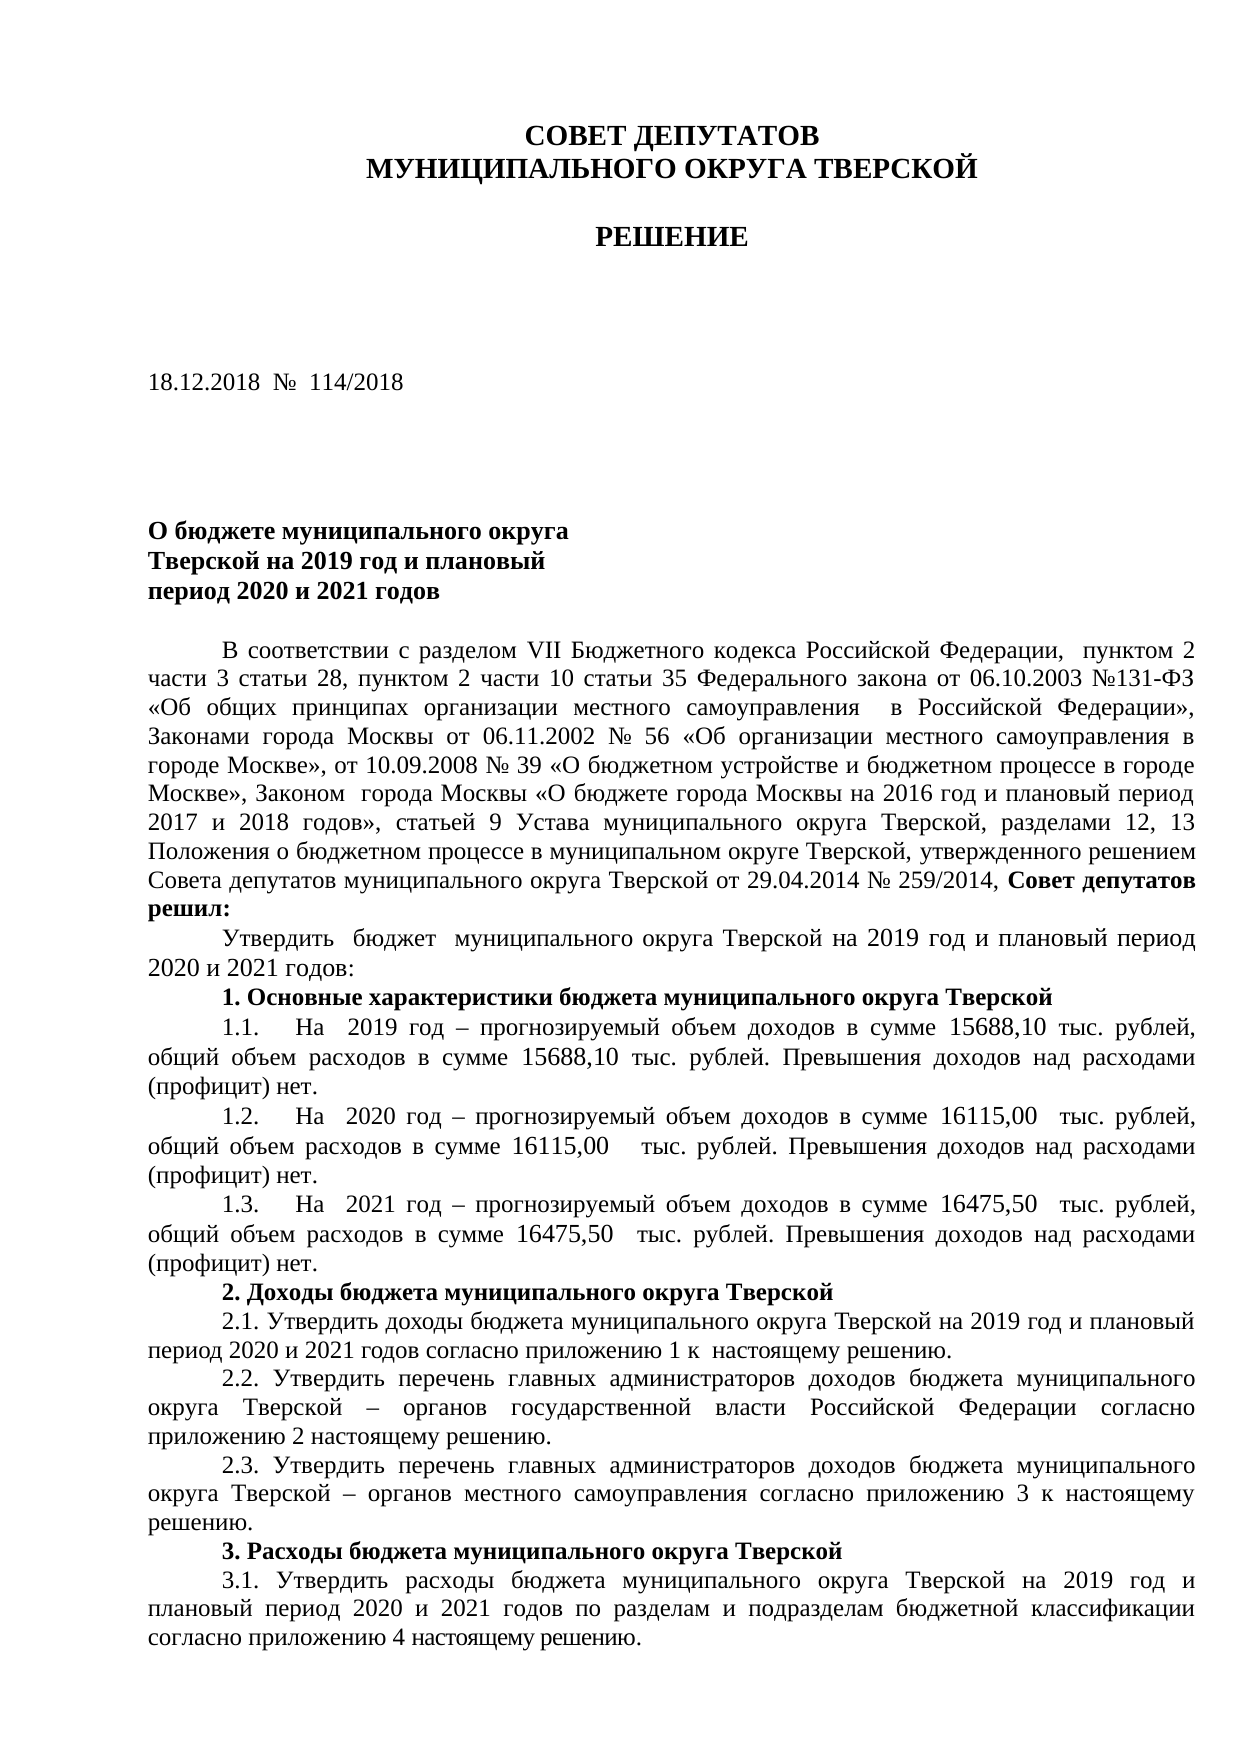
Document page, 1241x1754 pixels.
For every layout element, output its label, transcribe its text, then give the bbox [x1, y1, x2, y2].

text период 2020 и 2021 годов [148, 575, 1196, 605]
text 2. Доходы бюджета муниципального округа Тверской [148, 1277, 1196, 1306]
text СОВЕТ ДЕПУТАТОВ [148, 118, 1196, 152]
text 3.1. Утвердить расходы бюджета муниципального округа Тверской на 2019 год и плановый период 2020 и 2021 годов по разделам и подразделам бюджетной классификации согласно приложению 4 настоящему решению. [148, 1565, 1196, 1651]
text Утвердить бюджет муниципального округа Тверской на 2019 год и плановый период 2020 и 2021 годов: [148, 922, 1196, 982]
list На 2021 год – прогнозируемый объем доходов в сумме 16475,50 тыс. рублей, общий объем расходов в сумме 16475,50 тыс. рублей. Превышения доходов над расходами (профицит) нет. [148, 1188, 1196, 1277]
text 2.3. Утвердить перечень главных администраторов доходов бюджета муниципального округа Тверской – органов местного самоуправления согласно приложению 3 к настоящему решению. [148, 1450, 1196, 1536]
text МУНИЦИПАЛЬНОГО ОКРУГА ТВЕРСКОЙ [148, 152, 1196, 185]
text 18.12.2018 № 114/2018 [148, 367, 1196, 396]
text О бюджете муниципального округа [148, 515, 1196, 545]
text 2.2. Утвердить перечень главных администраторов доходов бюджета муниципального округа Тверской – органов государственной власти Российской Федерации согласно приложению 2 настоящему решению. [148, 1363, 1196, 1450]
list На 2020 год – прогнозируемый объем доходов в сумме 16115,00 тыс. рублей, общий объем расходов в сумме 16115,00 тыс. рублей. Превышения доходов над расходами (профицит) нет. [148, 1100, 1196, 1188]
text В соответствии с разделом VII Бюджетного кодекса Российской Федерации, пунктом 2 части 3 статьи 28, пунктом 2 части 10 статьи 35 Федерального закона от 06.10.2003 №131-ФЗ «Об общих принципах организации местного самоуправления в Российской Федерации», Законами города Москвы от 06.11.2002 № 56 «Об организации местного самоуправления в городе Москве», от 10.09.2008 № 39 «О бюджетном устройстве и бюджетном процессе в городе Москве», Законом города Москвы «О бюджете города Москвы на 2016 год и плановый период 2017 и 2018 годов», статьей 9 Устава муниципального округа Тверской, разделами 12, 13 Положения о бюджетном процессе в муниципальном округе Тверской, утвержденного решением Совета депутатов муниципального округа Тверской от 29.04.2014 № 259/2014, Совет депутатов решил: [148, 635, 1196, 922]
text 2.1. Утвердить доходы бюджета муниципального округа Тверской на 2019 год и плановый период 2020 и 2021 годов согласно приложению 1 к настоящему решению. [148, 1306, 1196, 1363]
list На 2019 год – прогнозируемый объем доходов в сумме 15688,10 тыс. рублей, общий объем расходов в сумме 15688,10 тыс. рублей. Превышения доходов над расходами (профицит) нет. [148, 1011, 1196, 1100]
text 3. Расходы бюджета муниципального округа Тверской [148, 1536, 1196, 1565]
text Тверской на 2019 год и плановый [148, 545, 1196, 575]
text 1. Основные характеристики бюджета муниципального округа Тверской [148, 982, 1196, 1011]
text РЕШЕНИЕ [148, 219, 1196, 252]
